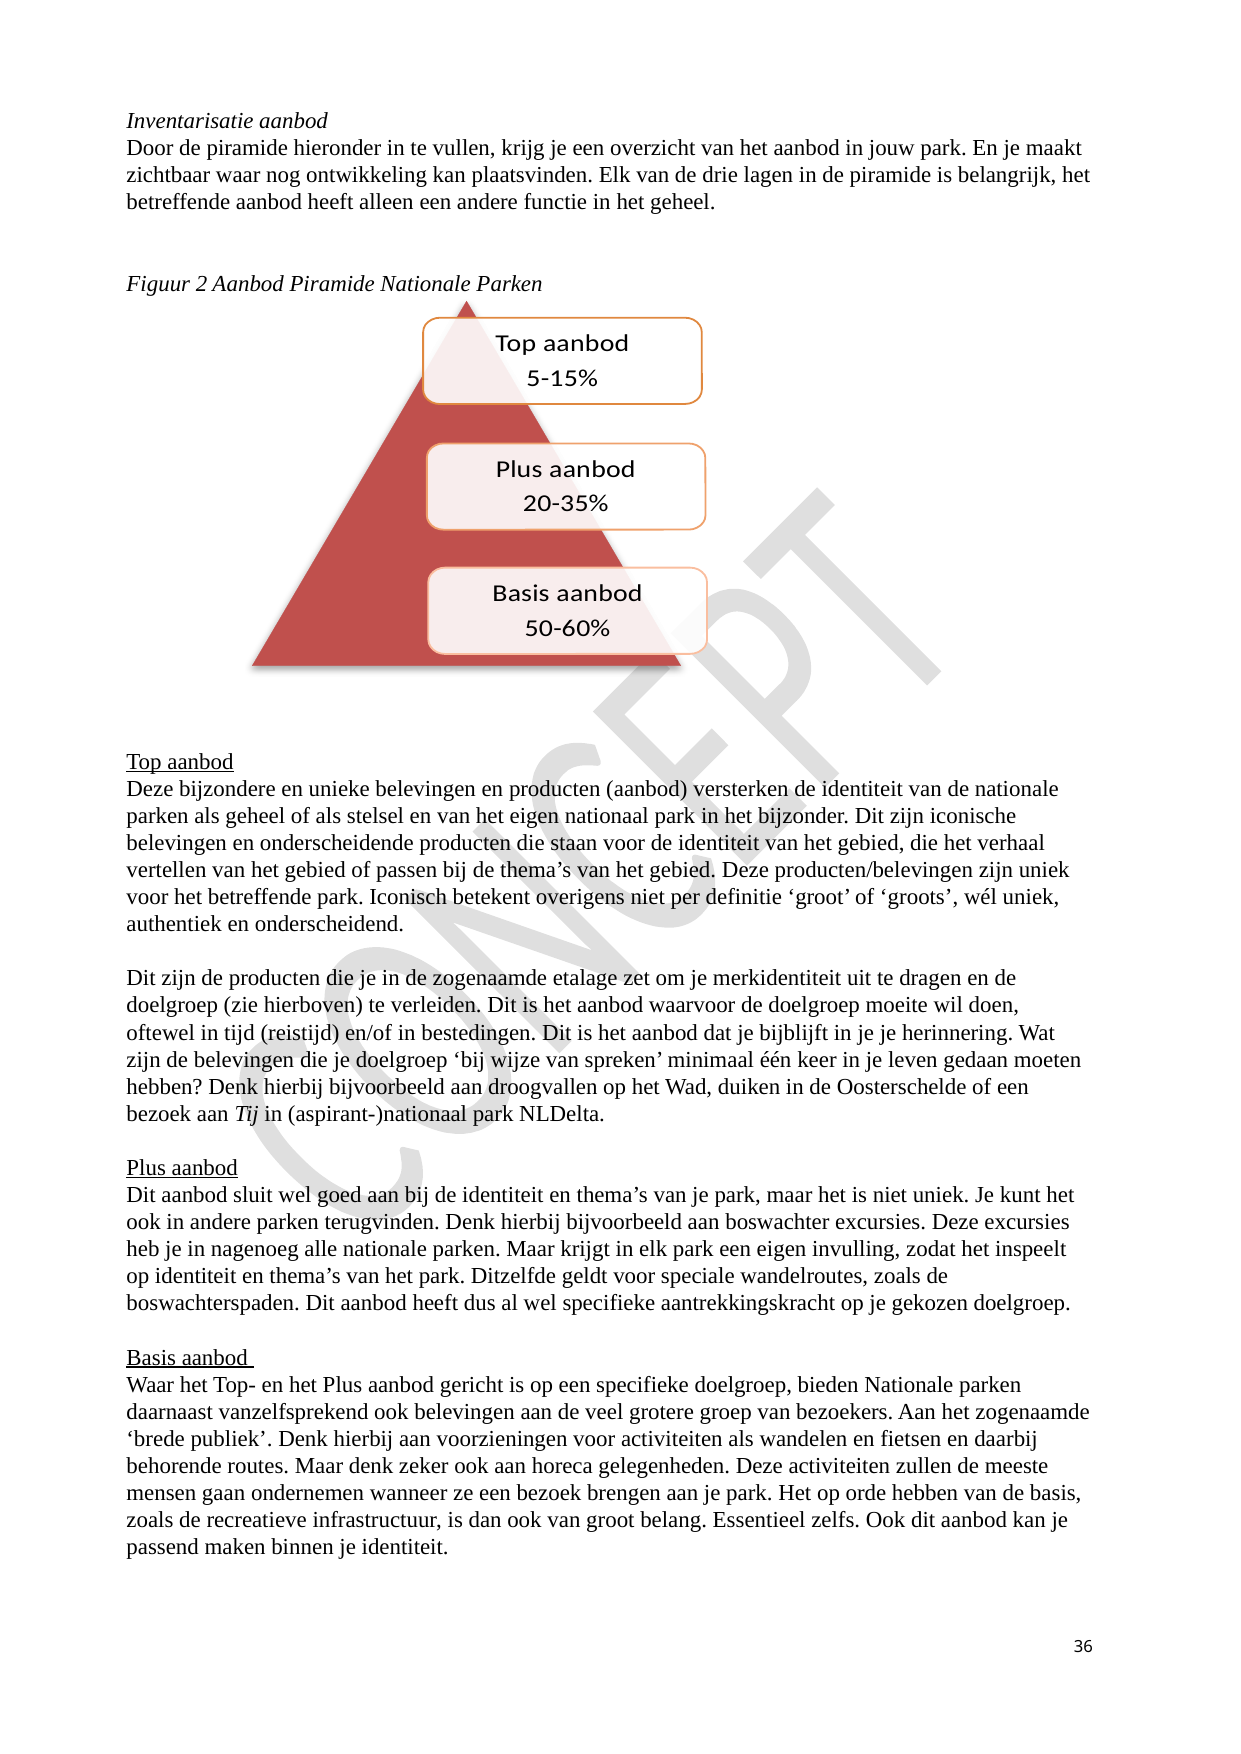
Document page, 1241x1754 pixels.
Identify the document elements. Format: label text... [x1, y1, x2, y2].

text Door de piramide hieronder in te vullen, krijg je een overzicht van het aanbod in jouw park. En je maakt zichtbaar waar nog ontwikkeling kan plaatsvinden. Elk van de drie lagen in de piramide is belangrijk, het betreffende aanbod heeft alleen een andere functie in het geheel. [126, 133, 1092, 215]
text Figuur 2 Aanbod Piramide Nationale Parken [126, 269, 1092, 296]
text Inventarisatie aanbod [126, 106, 1092, 133]
text Plus aanbod [126, 1153, 1092, 1180]
text Top aanbod Deze bijzondere en unieke belevingen en producten (aanbod) versterken de identiteit van de nationale parken als geheel of als stelsel en van het eigen nationaal park in het bijzonder. Dit zijn iconische belevingen en onderscheidende producten die staan voor de identiteit van het gebied, die het verhaal vertellen van het gebied of passen bij de thema’s van het gebied. Deze producten/belevingen zijn uniek voor het betreffende park. Iconisch betekent overigens niet per definitie ‘groot’ of ‘groots’, wél uniek, authentiek en onderscheidend. [126, 747, 1092, 937]
text Dit aanbod sluit wel goed aan bij de identiteit en thema’s van je park, maar het is niet uniek. Je kunt het ook in andere parken terugvinden. Denk hierbij bijvoorbeeld aan boswachter excursies. Deze excursies heb je in nagenoeg alle nationale parken. Maar krijgt in elk park een eigen invulling, zodat het inspeelt op identiteit en thema’s van het park. Ditzelfde geldt voor speciale wandelroutes, zoals de boswachterspaden. Dit aanbod heeft dus al wel specifieke aantrekkingskracht op je gekozen doelgroep. [126, 1180, 1092, 1316]
text Basis aanbod [126, 1343, 1092, 1370]
text Dit zijn de producten die je in de zogenaamde etalage zet om je merkidentiteit uit te dragen en de doelgroep (zie hierboven) te verleiden. Dit is het aanbod waarvoor de doelgroep moeite wil doen, oftewel in tijd (reistijd) en/of in bestedingen. Dit is het aanbod dat je bijblijft in je je herinnering. Wat zijn de belevingen die je doelgroep ‘bij wijze van spreken’ minimaal één keer in je leven gedaan moeten hebben? Denk hierbij bijvoorbeeld aan droogvallen op het Wad, duiken in de Oosterschelde of een bezoek aan Tij in (aspirant-)nationaal park NLDelta. [126, 964, 1092, 1126]
text Waar het Top- en het Plus aanbod gericht is op een specifieke doelgroep, bieden Nationale parken daarnaast vanzelfsprekend ook belevingen aan de veel grotere groep van bezoekers. Aan het zogenaamde ‘brede publiek’. Denk hierbij aan voorzieningen voor activiteiten als wandelen en fietsen en daarbij behorende routes. Maar denk zeker ook aan horeca gelegenheden. Deze activiteiten zullen de meeste mensen gaan ondernemen wanneer ze een bezoek brengen aan je park. Het op orde hebben van de basis, zoals de recreatieve infrastructuur, is dan ook van groot belang. Essentieel zelfs. Ook dit aanbod kan je passend maken binnen je identiteit. [126, 1370, 1092, 1559]
